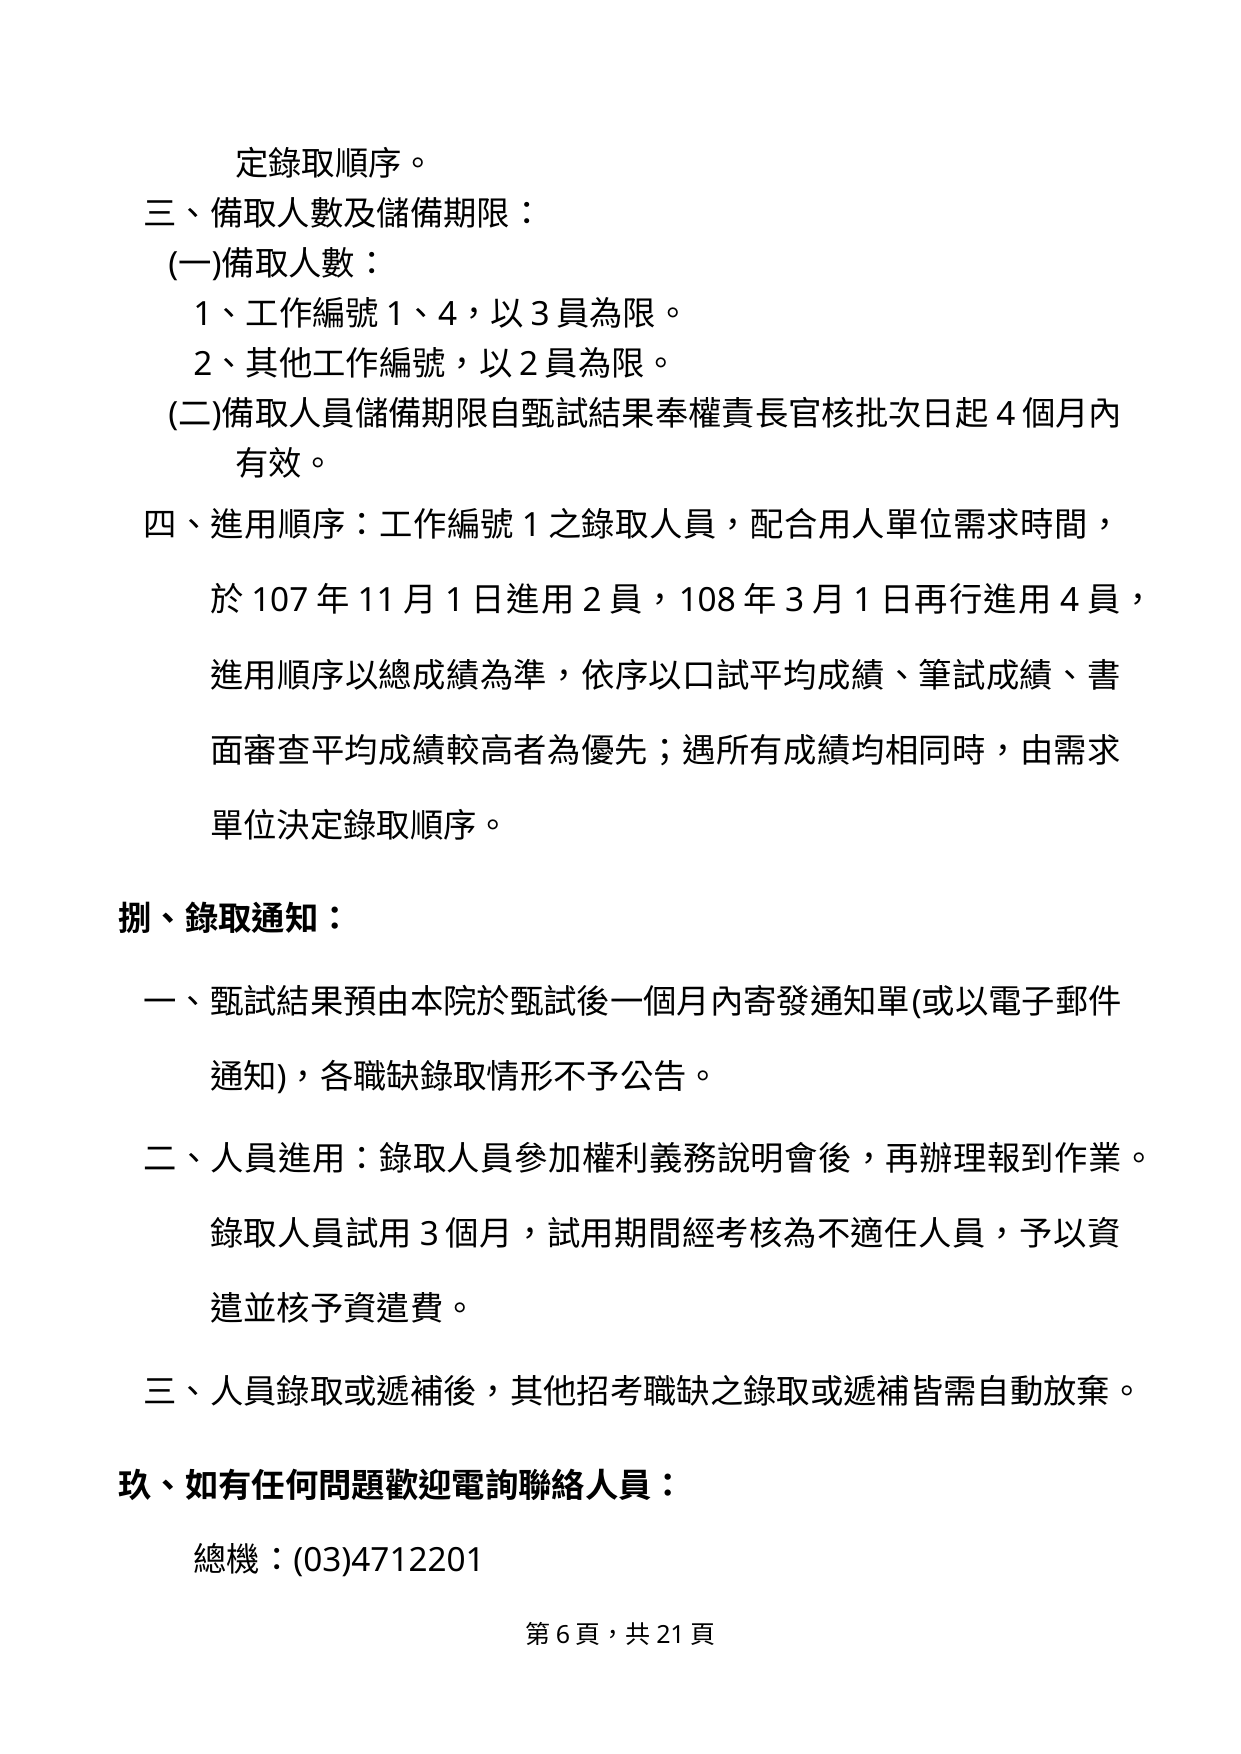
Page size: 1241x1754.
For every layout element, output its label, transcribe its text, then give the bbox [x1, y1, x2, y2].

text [168, 135, 1122, 185]
text 二、人員進用：錄取人員參加權利義務說明會後，再辦理報到作業。錄取人員試用3個月，試用期間經考核為不適任人員，予以資遣並核予資遣費。 [143, 1119, 1122, 1344]
text 捌、錄取通知： [118, 879, 1122, 954]
text 三、人員錄取或遞補後，其他招考職缺之錄取或遞補皆需自動放棄。 [143, 1351, 1122, 1426]
text (一)備取人數： [168, 235, 1122, 285]
text 1、工作編號1、4，以3員為限。 [193, 285, 1122, 335]
text (二)備取人員儲備期限自甄試結果奉權責長官核批次日起4個月內有效。 [168, 385, 1122, 485]
text 2、其他工作編號，以2員為限。 [193, 335, 1122, 385]
text 四、進用順序：工作編號1之錄取人員，配合用人單位需求時間，於107年11月1日進用2員，108年3月1日再行進用4員，進用順序以總成績為準，依序以口試平均成績、筆試成績、書面審查平均成績較高者為優先；遇所有成績均相同時，由需求單位決定錄取順序。 [143, 485, 1122, 860]
text 總機：(03)4712201 [193, 1520, 1122, 1595]
text 玖、如有任何問題歡迎電詢聯絡人員： [118, 1445, 1122, 1520]
text 一、甄試結果預由本院於甄試後一個月內寄發通知單(或以電子郵件通知)，各職缺錄取情形不予公告。 [143, 961, 1122, 1111]
text 三、備取人數及儲備期限： [143, 185, 1122, 235]
